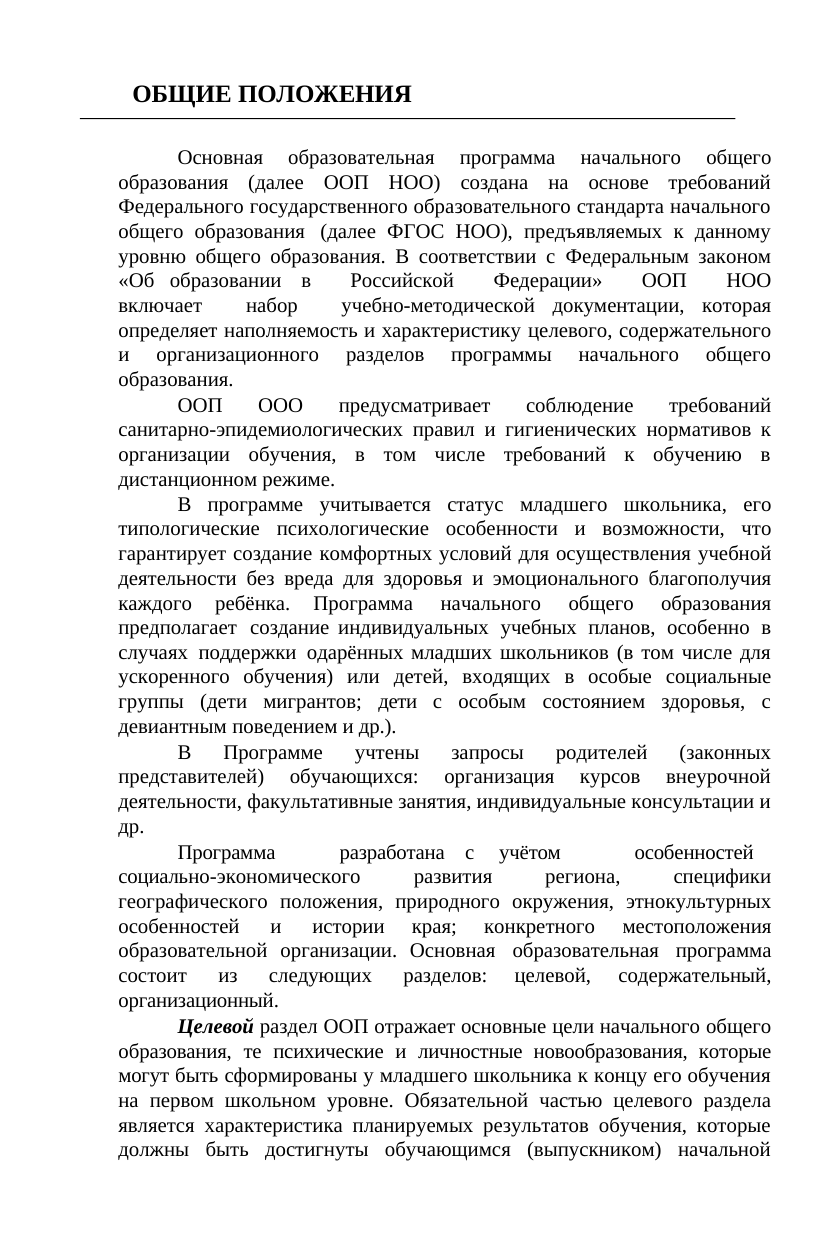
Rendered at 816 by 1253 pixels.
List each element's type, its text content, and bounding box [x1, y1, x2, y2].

subtitle ОБЩИЕ ПОЛОЖЕНИЯ [132, 79, 768, 107]
text В программе учитывается статус младшего школьника, его типологические психологические особенности и возможности, что гарантирует создание комфортных условий для осуществления учебной деятельности без вреда для здоровья и эмоционального благополучия каждого ребёнка. Программа начального общего образования предполагает создание индивидуальных учебных планов, особенно в случаях поддержки одарённых младших школьников (в том числе для ускоренного обучения) или детей, входящих в особые социальные группы (дети мигрантов; дети с особым состоянием здоровья, с девиантным поведением и др.). [118, 492, 771, 738]
text В Программе учтены запросы родителей (законных представителей) обучающихся: организация курсов внеурочной деятельности, факультативные занятия, индивидуальные консультации и др. [118, 740, 771, 838]
text ООП ООО предусматривает соблюдение требований санитарно-эпидемиологических правил и гигиенических нормативов к организации обучения, в том числе требований к обучению в дистанционном режиме. [118, 392, 771, 491]
text Программа разработана с учётом особенностей социально-экономического развития региона, специфики географического положения, природного окружения, этнокультурных особенностей и истории края; конкретного местоположения образовательной организации. Основная образовательная программа состоит из следующих разделов: целевой, содержательный, организационный. [118, 839, 771, 1012]
text Основная образовательная программа начального общего образования (далее ООП НОО) создана на основе требований Федерального государственного образовательного стандарта начального общего образования (далее ФГОС НОО), предъявляемых к данному уровню общего образования. В соответствии с Федеральным законом «Об образовании в Российской Федерации» ООП НОО включает набор учебно-методической документации, которая определяет наполняемость и характеристику целевого, содержательного и организационного разделов программы начального общего образования. [118, 145, 771, 391]
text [118, 1014, 771, 1161]
